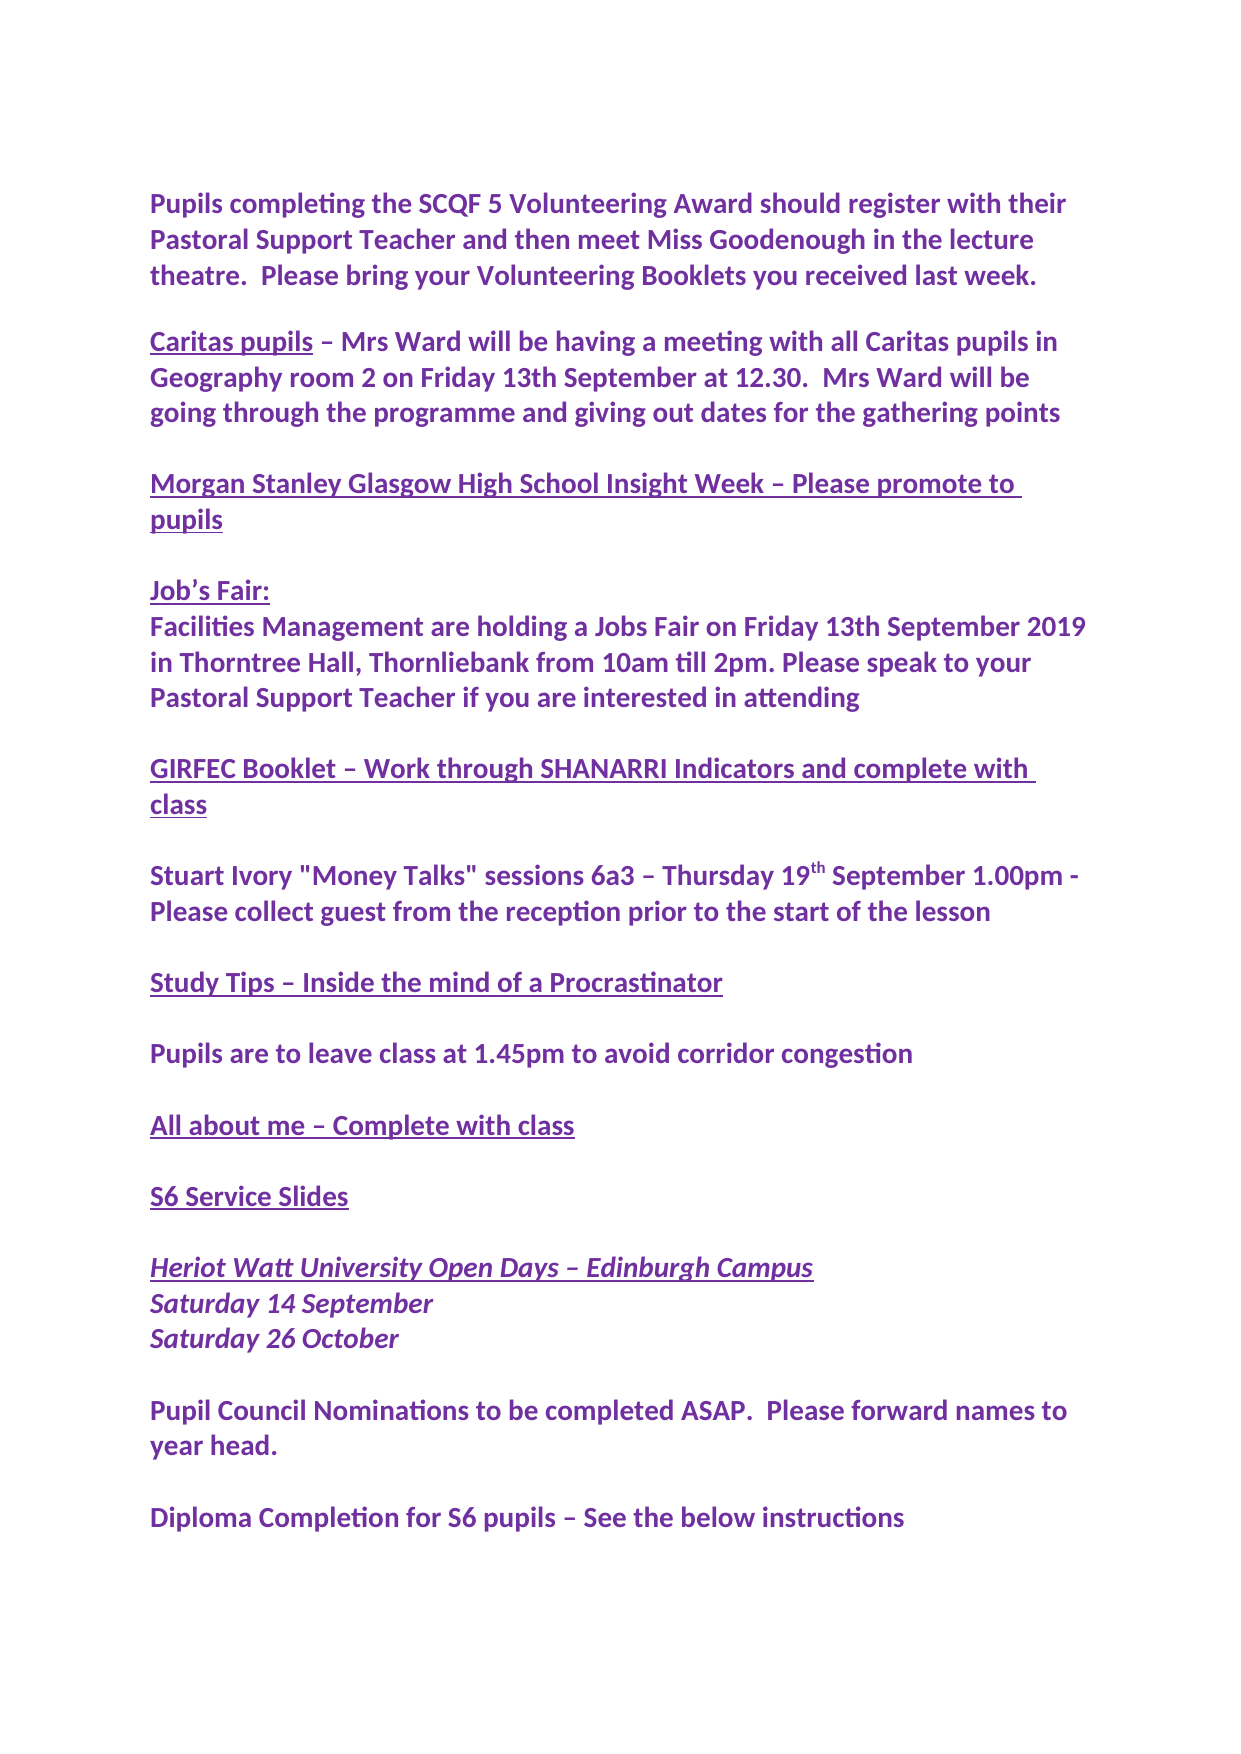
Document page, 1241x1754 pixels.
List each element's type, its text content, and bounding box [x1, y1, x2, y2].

text Pupils are to leave class at 1.45pm to avoid corridor congestion [150, 1036, 1090, 1071]
text Heriot Watt University Open Days – Edinburgh Campus [150, 1249, 1090, 1285]
text Saturday 26 October [150, 1321, 1090, 1356]
text GIRFEC Booklet – Work through SHANARRI Indicators and complete with class [150, 751, 1090, 822]
text S6 Service Slides [150, 1178, 1090, 1214]
text All about me – Complete with class [150, 1107, 1090, 1142]
text Facilities Management are holding a Jobs Fair on Friday 13th September 2019 in Thorntree Hall, Thornliebank from 10am till 2pm. Please speak to your Pastoral Support Teacher if you are interested in attending [150, 608, 1090, 715]
text Job’s Fair: [150, 572, 1090, 608]
text Caritas pupils – Mrs Ward will be having a meeting with all Caritas pupils in Geography room 2 on Friday 13th September at 12.30. Mrs Ward will be going through the programme and giving out dates for the gathering points [150, 323, 1090, 430]
text Stuart Ivory "Money Talks" sessions 6a3 – Thursday 19th September 1.00pm - Please collect guest from the reception prior to the start of the lesson [150, 857, 1090, 929]
text Diploma Completion for S6 pupils – See the below instructions [150, 1499, 1090, 1534]
text Pupil Council Nominations to be completed ASAP. Please forward names to year head. [150, 1392, 1090, 1463]
text Pupils completing the SCQF 5 Volunteering Award should register with their Pastoral Support Teacher and then meet Miss Goodenough in the lecture theatre. Please bring your Volunteering Booklets you received last week. [150, 186, 1090, 292]
text Study Tips – Inside the mind of a Procrastinator [150, 964, 1090, 1000]
text Morgan Stanley Glasgow High School Insight Week – Please promote to pupils [150, 466, 1090, 537]
text Saturday 14 September [150, 1285, 1090, 1321]
